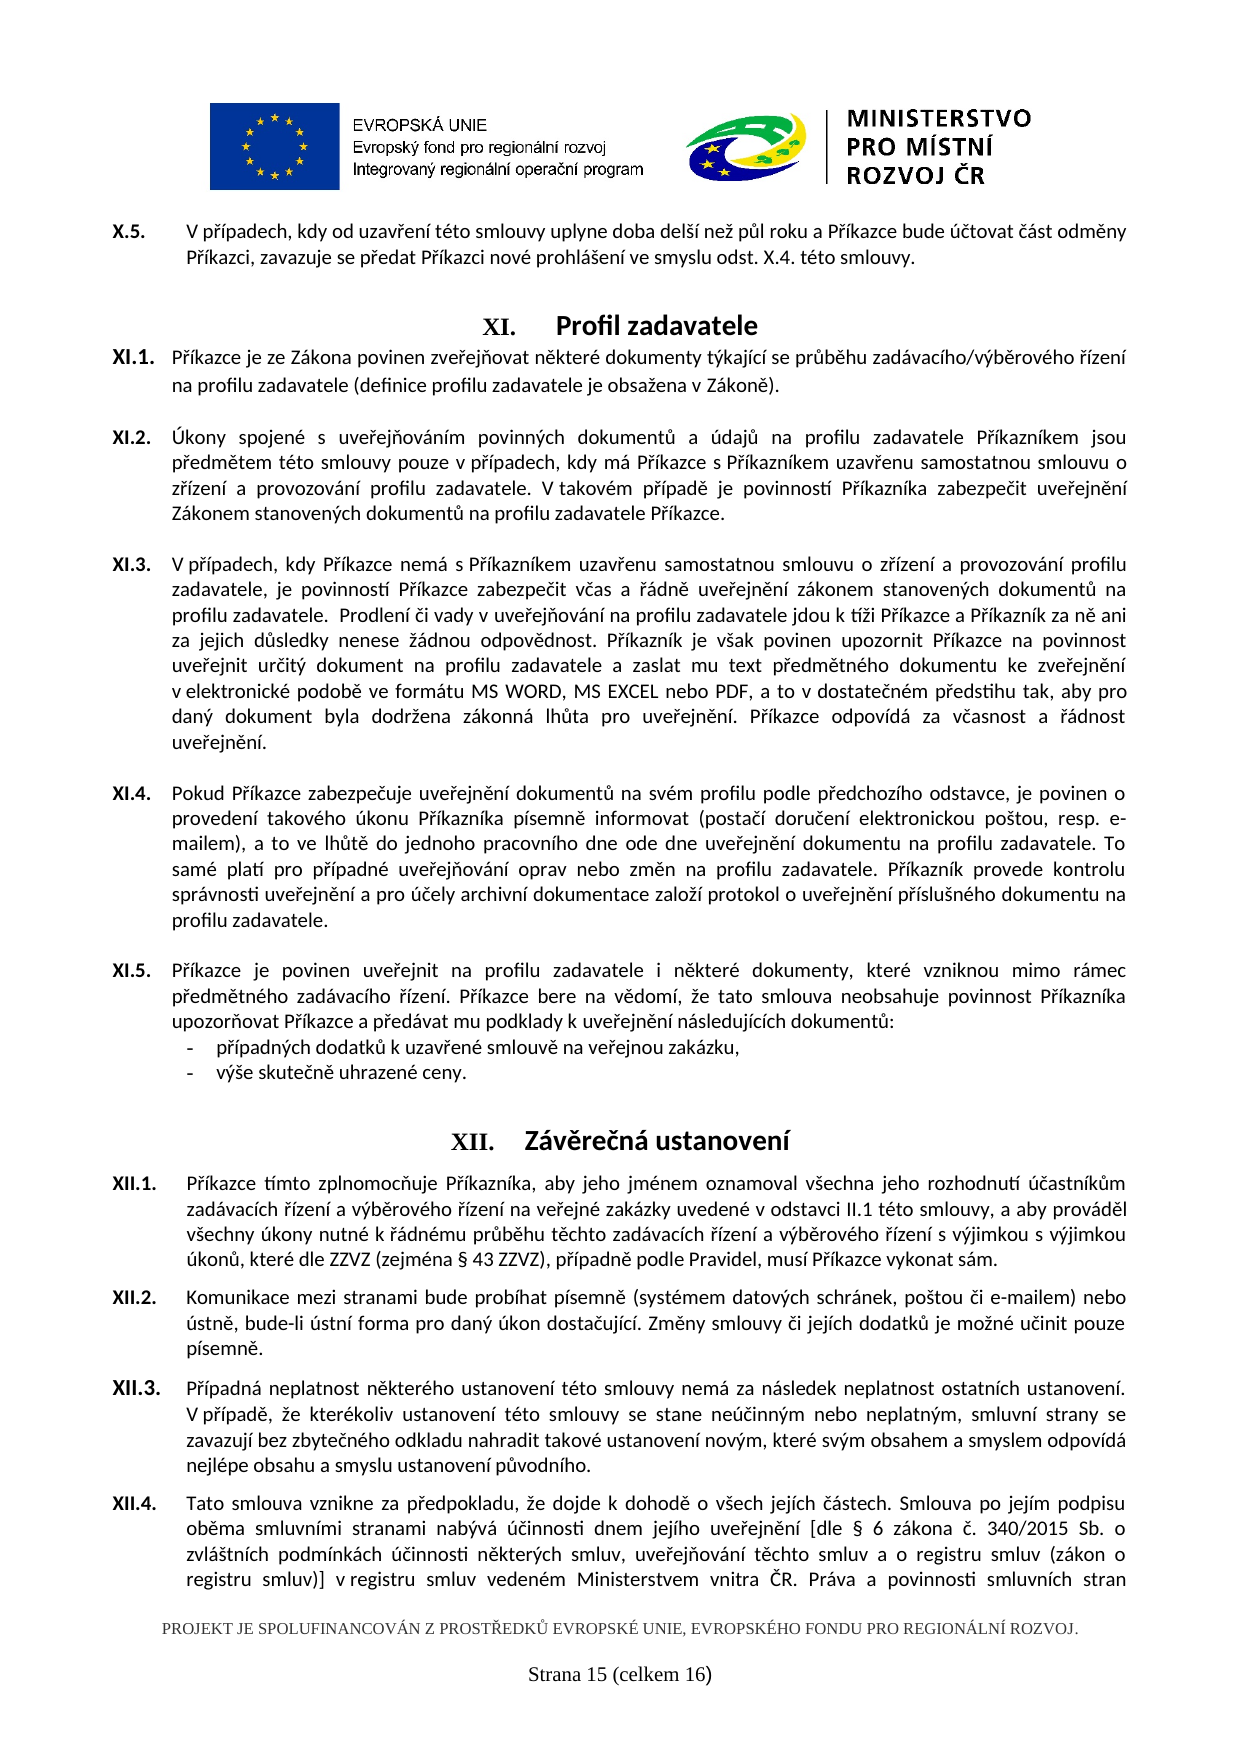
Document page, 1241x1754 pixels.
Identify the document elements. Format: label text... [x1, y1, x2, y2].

text XI.3. V případech, kdy Příkazce nemá s Příkazníkem uzavřenu samostatnou smlouvu o zřízení a provozování profilu zadavatele, je povinností Příkazce zabezpečit včas a řádně uveřejnění zákonem stanovených dokumentů na profilu zadavatele. Prodlení či vady v uveřejňování na profilu zadavatele jdou k tíži Příkazce a Příkazník za ně ani za jejich důsledky nenese žádnou odpovědnost. Příkazník je však povinen upozornit Příkazce na povinnost uveřejnit určitý dokument na profilu zadavatele a zaslat mu text předmětného dokumentu ke zveřejnění v elektronické podobě ve formátu MS WORD, MS EXCEL nebo PDF, a to v dostatečném předstihu tak, aby pro daný dokument byla dodržena zákonná lhůta pro uveřejnění. Příkazce odpovídá za včasnost a řádnost uveřejnění. [112, 551, 1128, 754]
text XI.5. Příkazce je povinen uveřejnit na profilu zadavatele i některé dokumenty, které vzniknou mimo rámec předmětného zadávacího řízení. Příkazce bere na vědomí, že tato smlouva neobsahuje povinnost Příkazníka upozorňovat Příkazce a předávat mu podklady k uveřejnění následujících dokumentů: [112, 958, 1128, 1034]
list Závěrečná ustanovení [112, 1122, 1128, 1158]
text X.5. V případech, kdy od uzavření této smlouvy uplyne doba delší než půl roku a Příkazce bude účtovat část odměny Příkazci, zavazuje se předat Příkazci nové prohlášení ve smyslu odst. X.4. této smlouvy. [112, 218, 1128, 269]
list výše skutečně uhrazené ceny. [186, 1059, 1128, 1085]
list případných dodatků k uzavřené smlouvě na veřejnou zakázku, [186, 1034, 1128, 1059]
text XI.4. Pokud Příkazce zabezpečuje uveřejnění dokumentů na svém profilu podle předchozího odstavce, je povinen o provedení takového úkonu Příkazníka písemně informovat (postačí doručení elektronickou poštou, resp. e-mailem), a to ve lhůtě do jednoho pracovního dne ode dne uveřejnění dokumentu na profilu zadavatele. To samé platí pro případné uveřejňování oprav nebo změn na profilu zadavatele. Příkazník provede kontrolu správnosti uveřejnění a pro účely archivní dokumentace založí protokol o uveřejnění příslušného dokumentu na profilu zadavatele. [112, 780, 1128, 932]
text XII.1. Příkazce tímto zplnomocňuje Příkazníka, aby jeho jménem oznamoval všechna jeho rozhodnutí účastníkům zadávacích řízení a výběrového řízení na veřejné zakázky uvedené v odstavci II.1 této smlouvy, a aby prováděl všechny úkony nutné k řádnému průběhu těchto zadávacích řízení a výběrového řízení s výjimkou s výjimkou úkonů, které dle ZZVZ (zejména § 43 ZZVZ), případně podle Pravidel, musí Příkazce vykonat sám. [112, 1170, 1128, 1272]
picture [181, 73, 1059, 219]
text XII.2. Komunikace mezi stranami bude probíhat písemně (systémem datových schránek, poštou či e-mailem) nebo ústně, bude-li ústní forma pro daný úkon dostačující. Změny smlouvy či jejích dodatků je možné učinit pouze písemně. [112, 1284, 1128, 1361]
text XI.2. Úkony spojené s uveřejňováním povinných dokumentů a údajů na profilu zadavatele Příkazníkem jsou předmětem této smlouvy pouze v případech, kdy má Příkazce s Příkazníkem uzavřenu samostatnou smlouvu o zřízení a provozování profilu zadavatele. V takovém případě je povinností Příkazníka zabezpečit uveřejnění Zákonem stanovených dokumentů na profilu zadavatele Příkazce. [112, 424, 1128, 526]
text XI.1. Příkazce je ze Zákona povinen zveřejňovat některé dokumenty týkající se průběhu zadávacího/výběrového řízení na profilu zadavatele (definice profilu zadavatele je obsažena v Zákoně). [112, 342, 1128, 398]
text XII.3. Případná neplatnost některého ustanovení této smlouvy nemá za následek neplatnost ostatních ustanovení. V případě, že kterékoliv ustanovení této smlouvy se stane neúčinným nebo neplatným, smluvní strany se zavazují bez zbytečného odkladu nahradit takové ustanovení novým, které svým obsahem a smyslem odpovídá nejlépe obsahu a smyslu ustanovení původního. [112, 1373, 1128, 1478]
list Profil zadavatele [112, 307, 1128, 342]
